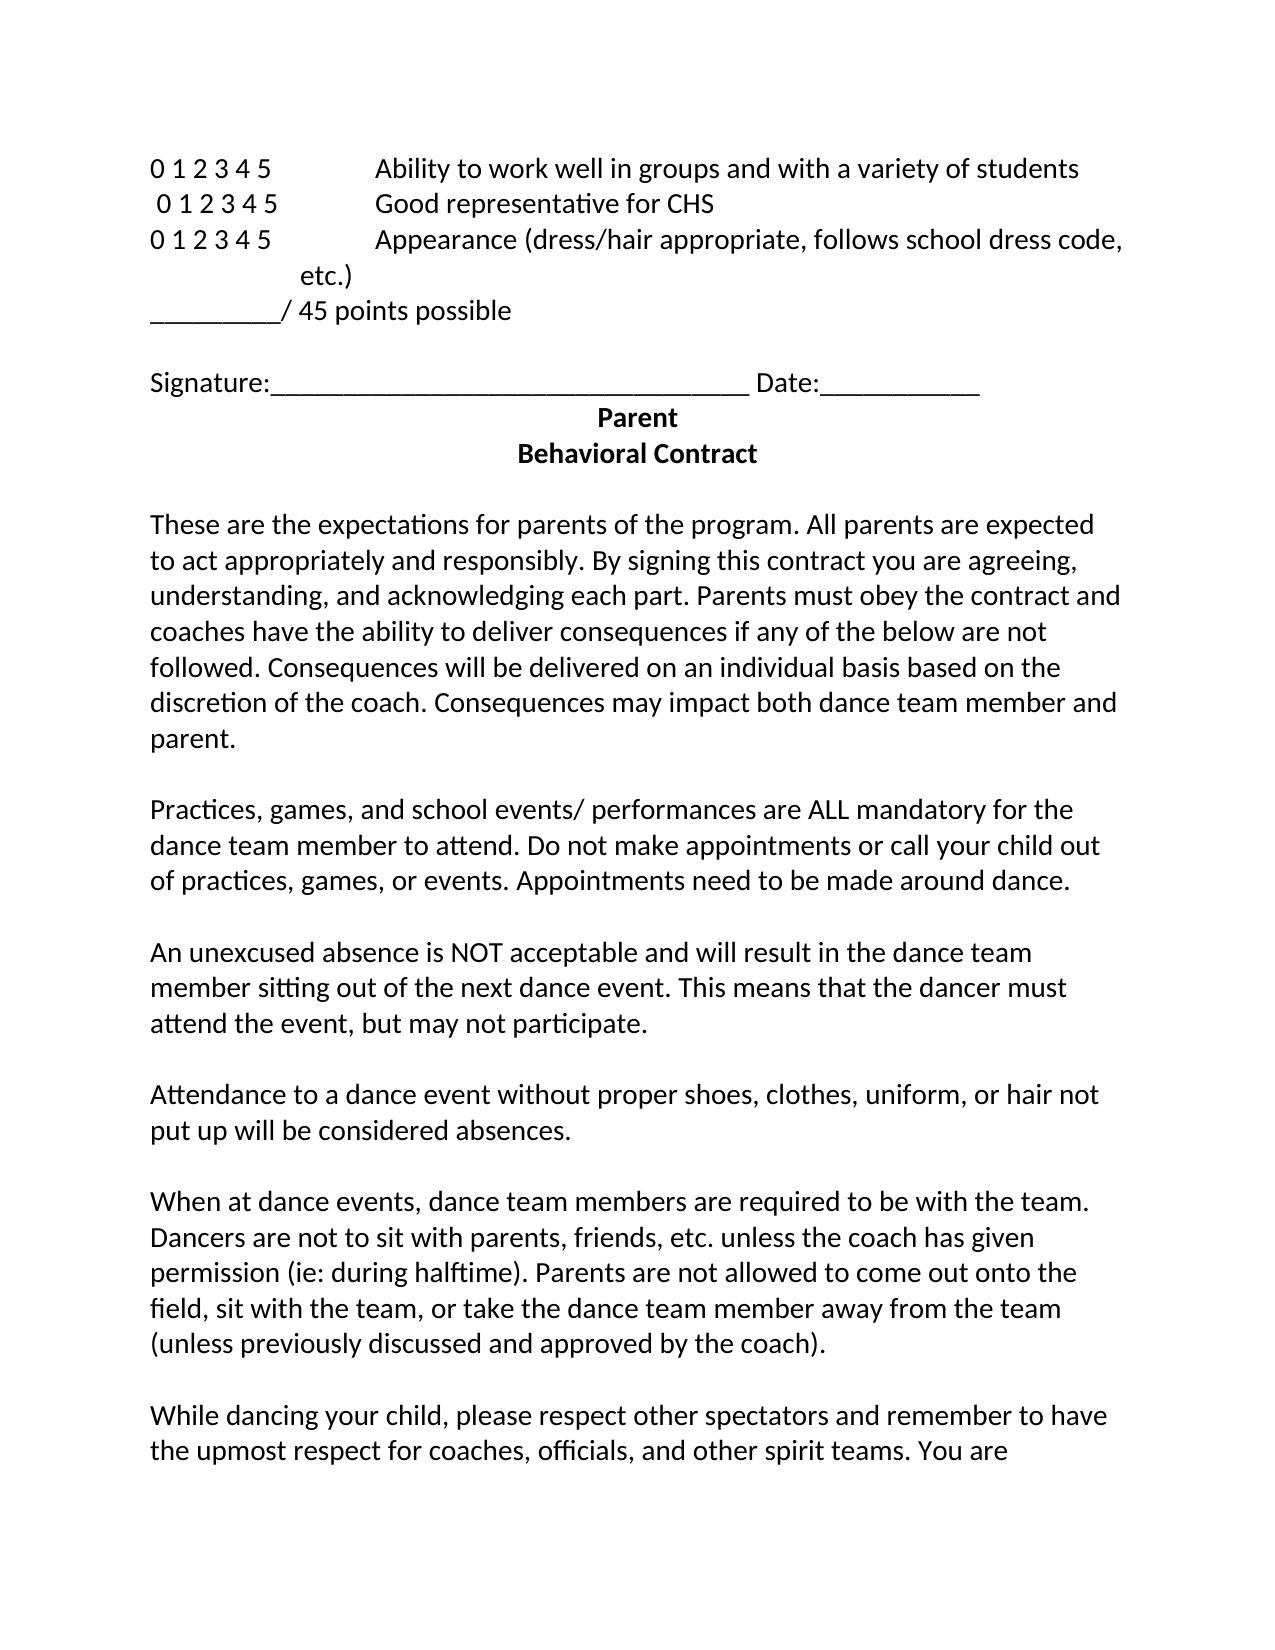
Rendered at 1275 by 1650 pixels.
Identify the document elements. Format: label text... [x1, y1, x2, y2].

text 0 1 2 3 4 5 Ability to work well in groups and with a variety of students [150, 150, 1125, 186]
text Parent [150, 399, 1125, 435]
text Signature:_________________________________ Date:___________ [150, 364, 1125, 399]
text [150, 1397, 1125, 1468]
text Attendance to a dance event without proper shoes, clothes, uniform, or hair not put up will be considered absences. [150, 1076, 1125, 1147]
text _________/ 45 points possible [150, 292, 1125, 328]
text When at dance events, dance team members are required to be with the team. Dancers are not to sit with parents, friends, etc. unless the coach has given permission (ie: during halftime). Parents are not allowed to come out onto the field, sit with the team, or take the dance team member away from the team (unless previously discussed and approved by the coach). [150, 1183, 1125, 1361]
text An unexcused absence is NOT acceptable and will result in the dance team member sitting out of the next dance event. This means that the dancer must attend the event, but may not participate. [150, 934, 1125, 1041]
text 0 1 2 3 4 5 Good representative for CHS [150, 186, 1125, 221]
text Practices, games, and school events/ performances are ALL mandatory for the dance team member to attend. Do not make appointments or call your child out of practices, games, or events. Appointments need to be made around dance. [150, 791, 1125, 898]
text These are the expectations for parents of the program. All parents are expected to act appropriately and responsibly. By signing this contract you are agreeing, understanding, and acknowledging each part. Parents must obey the contract and coaches have the ability to deliver consequences if any of the below are not followed. Consequences will be delivered on an individual basis based on the discretion of the coach. Consequences may impact both dance team member and parent. [150, 506, 1125, 756]
text Behavioral Contract [150, 435, 1125, 471]
text 0 1 2 3 4 5 Appearance (dress/hair appropriate, follows school dress code, etc.) [150, 221, 1125, 292]
